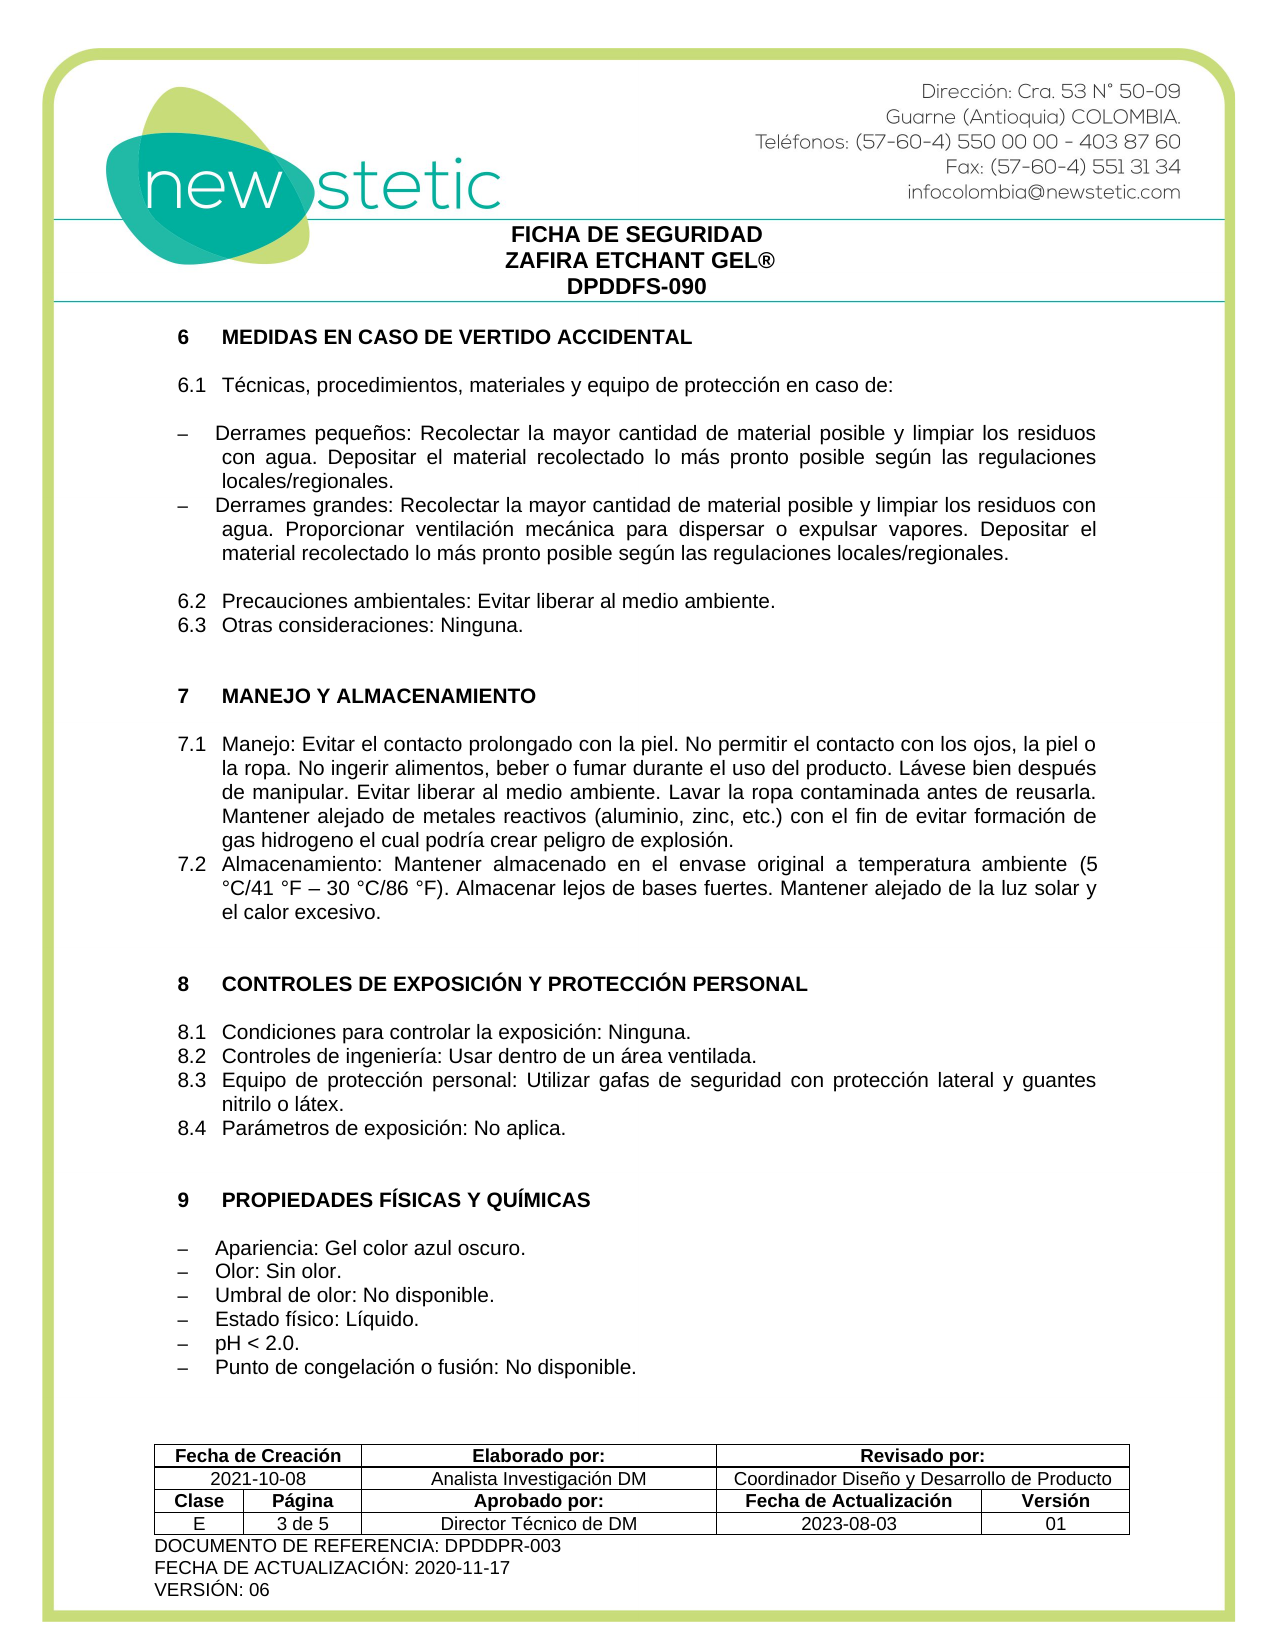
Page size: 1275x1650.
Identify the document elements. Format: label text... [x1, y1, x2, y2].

list Punto de congelación o fusión: No disponible. [177, 1355, 1098, 1379]
subtitle CONTROLES DE EXPOSICIÓN Y PROTECCIÓN PERSONAL [177, 972, 1098, 996]
subtitle Equipo de protección personal: Utilizar gafas de seguridad con protección lateral y guantes nitrilo o látex. [177, 1068, 1098, 1116]
list Derrames pequeños: Recolectar la mayor cantidad de material posible y limpiar los residuos con agua. Depositar el material recolectado lo más pronto posible según las regulaciones locales/regionales. [177, 421, 1098, 493]
picture [42, 48, 1235, 1622]
subtitle MANEJO Y ALMACENAMIENTO [177, 684, 1098, 708]
subtitle Controles de ingeniería: Usar dentro de un área ventilada. [177, 1044, 1098, 1068]
subtitle Precauciones ambientales: Evitar liberar al medio ambiente. [177, 588, 1098, 612]
subtitle Técnicas, procedimientos, materiales y equipo de protección en caso de: [177, 373, 1098, 397]
list Estado físico: Líquido. [177, 1307, 1098, 1331]
list Umbral de olor: No disponible. [177, 1283, 1098, 1307]
subtitle Otras consideraciones: Ninguna. [177, 612, 1098, 636]
subtitle Manejo: Evitar el contacto prolongado con la piel. No permitir el contacto con los ojos, la piel o la ropa. No ingerir alimentos, beber o fumar durante el uso del producto. Lávese bien después de manipular. Evitar liberar al medio ambiente. Lavar la ropa contaminada antes de reusarla. Mantener alejado de metales reactivos (aluminio, zinc, etc.) con el fin de evitar formación de gas hidrogeno el cual podría crear peligro de explosión. [177, 732, 1098, 852]
subtitle Almacenamiento: Mantener almacenado en el envase original a temperatura ambiente (5 °C/41 °F – 30 °C/86 °F). Almacenar lejos de bases fuertes. Mantener alejado de la luz solar y el calor excesivo. [177, 852, 1098, 924]
list Olor: Sin olor. [177, 1259, 1098, 1283]
subtitle Condiciones para controlar la exposición: Ninguna. [177, 1020, 1098, 1044]
list Apariencia: Gel color azul oscuro. [177, 1235, 1098, 1259]
list pH < 2.0. [177, 1331, 1098, 1355]
subtitle MEDIDAS EN CASO DE VERTIDO ACCIDENTAL [177, 325, 1098, 349]
subtitle PROPIEDADES FÍSICAS Y QUÍMICAS [177, 1187, 1098, 1211]
list Derrames grandes: Recolectar la mayor cantidad de material posible y limpiar los residuos con agua. Proporcionar ventilación mecánica para dispersar o expulsar vapores. Depositar el material recolectado lo más pronto posible según las regulaciones locales/regionales. [177, 493, 1098, 564]
subtitle Parámetros de exposición: No aplica. [177, 1116, 1098, 1139]
